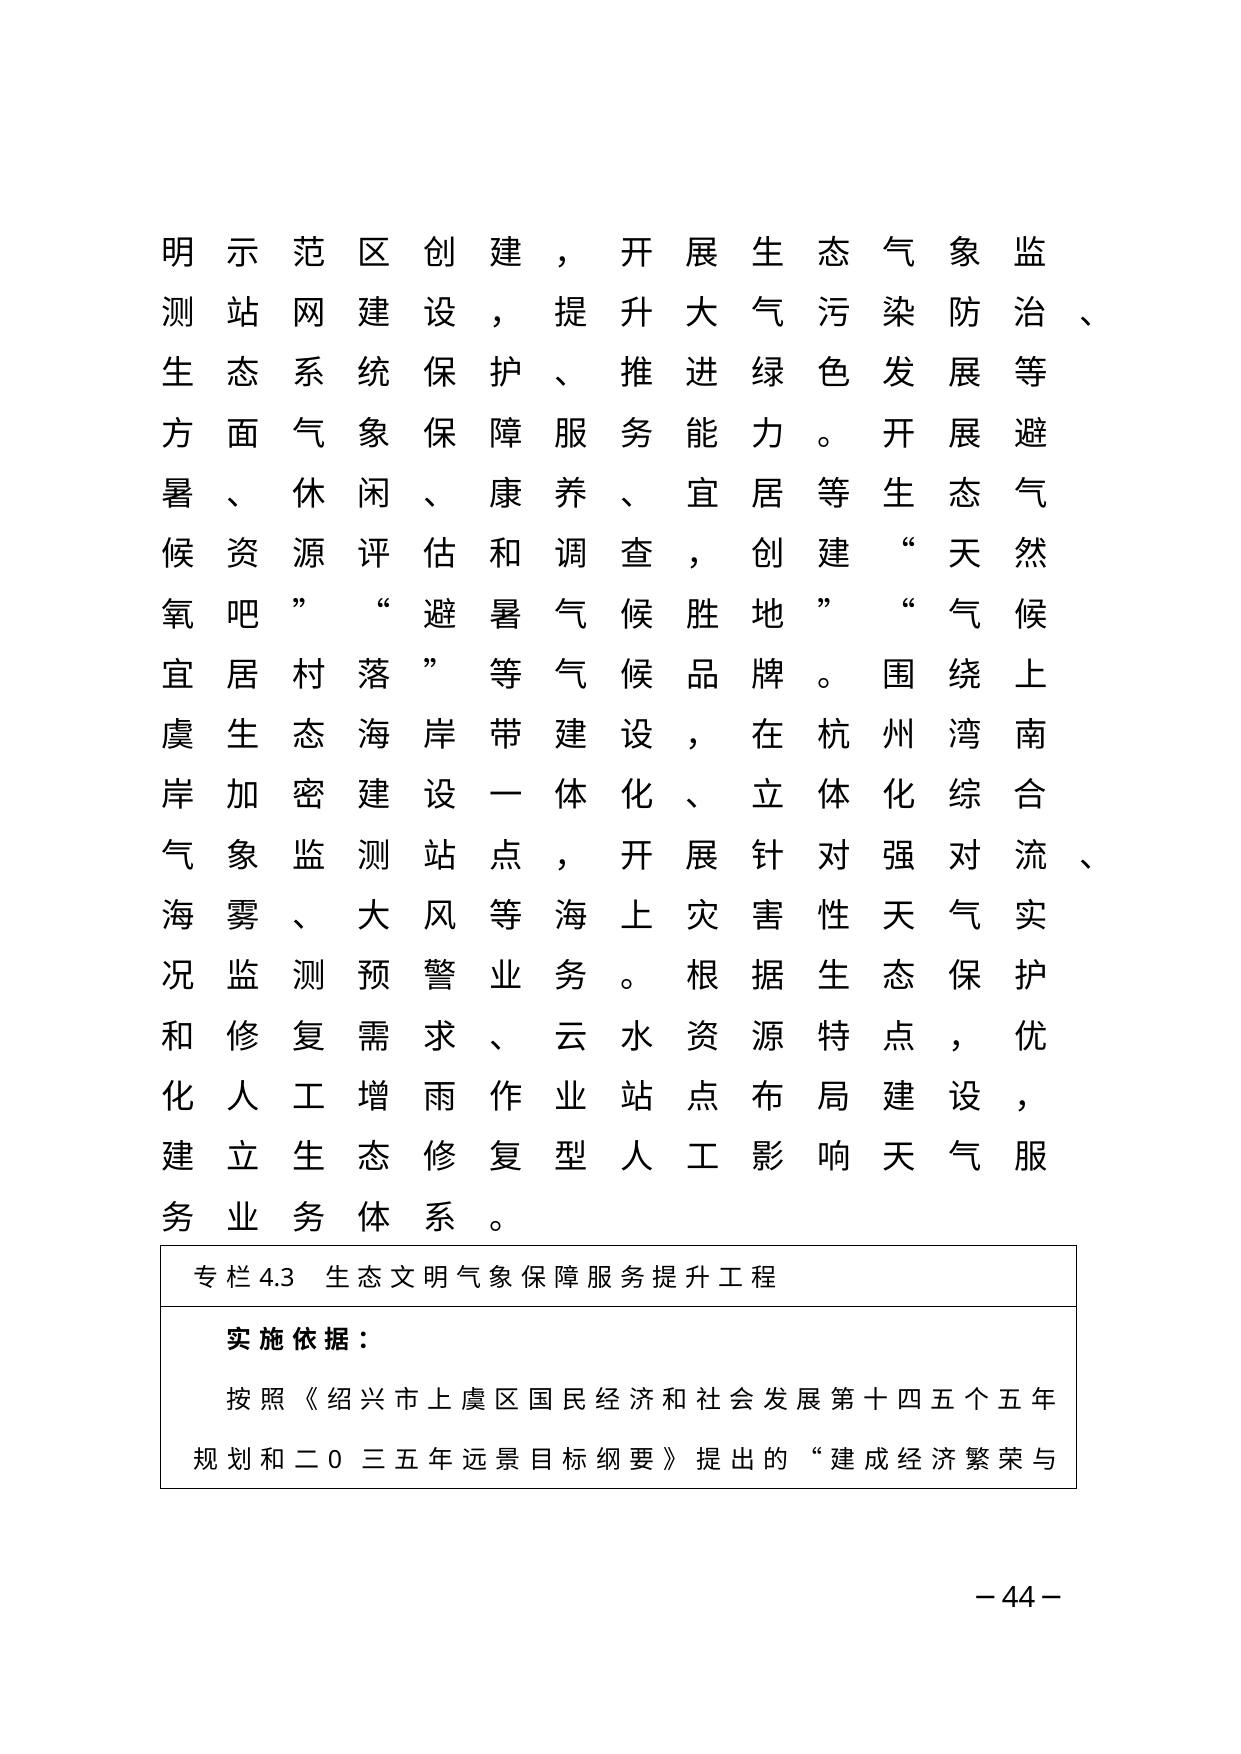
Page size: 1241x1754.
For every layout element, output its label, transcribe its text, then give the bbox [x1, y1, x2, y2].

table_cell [161, 1307, 1076, 1488]
table_header 专栏4.3 生态文明气象保障服务提升工程 [161, 1246, 1076, 1306]
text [161, 219, 1079, 1245]
